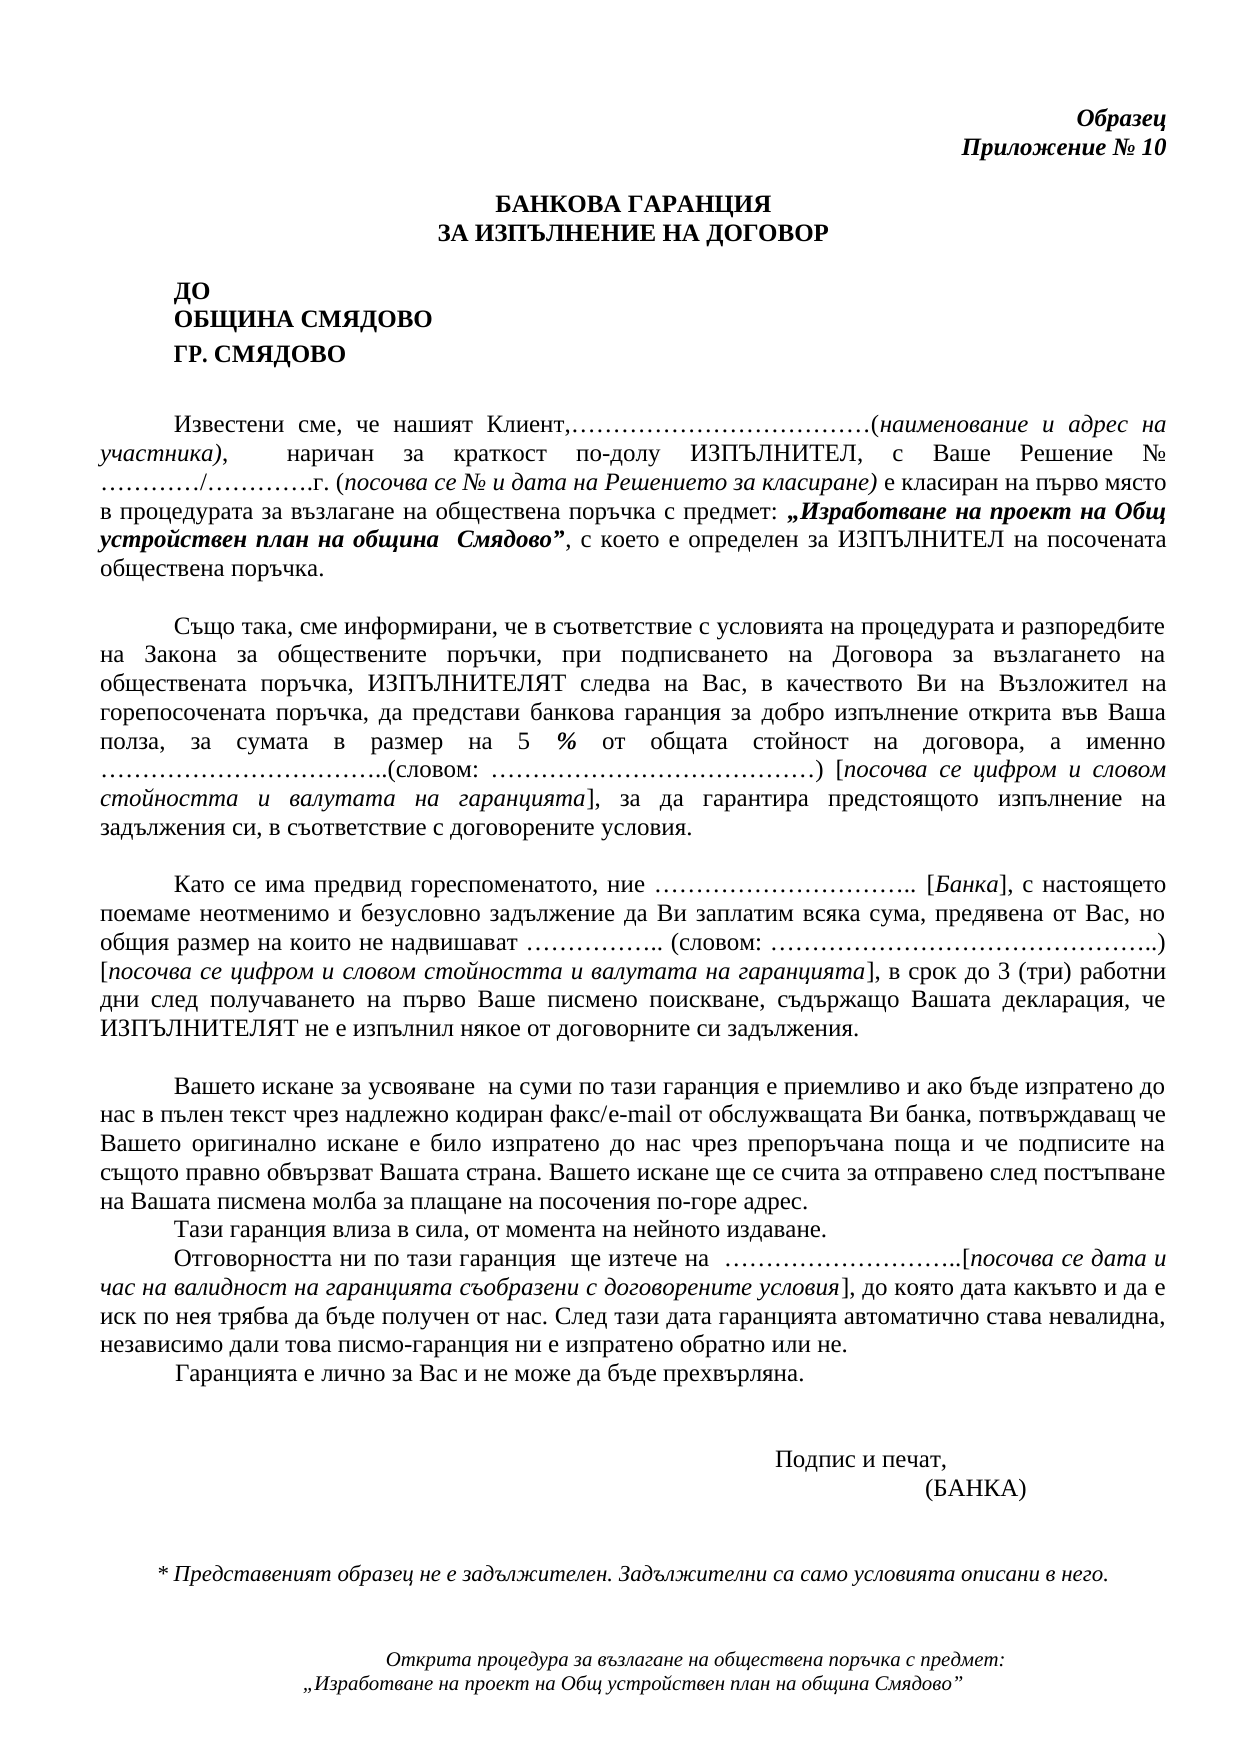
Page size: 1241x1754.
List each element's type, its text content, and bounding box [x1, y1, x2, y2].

text Тази гаранция влиза в сила, от момента на нейното издаване. [100, 1214, 1167, 1243]
text Образeц [763, 103, 1167, 132]
list БАНКОВА ГАРАНЦИЯ [100, 189, 1167, 218]
list Като се има предвид гореспоменатото, ние ………………………….. [Банка], с настоящето поемаме неотменимо и безусловно задължение да Ви заплатим всяка сума, предявена от Вас, но общия размер на които не надвишават …………….. (словом: ………………………………………..) [посочва се цифром и словом стойността и валутата на гаранцията], в срок до 3 (три) работни дни след получаването на първо Ваше писмено поискване, съдържащо Вашата декларация, че ИЗПЪЛНИТЕЛЯТ не е изпълнил някое от договорните си задължения. [100, 869, 1167, 1042]
text Известени сме, че нашият Клиент,………………………………(наименование и адрес на участника), наричан за краткост по-долу Изпълнител, с Ваше Решение № …………/………….г. (посочва се № и дата на Решението за класиране) е класиран на първо място в процедурата за възлагане на обществена поръчка с предмет: „Изработване на проект на Общ устройствен план на община Смядово”, с което е определен за Изпълнител на посочената обществена поръчка. [100, 409, 1167, 582]
list Също така, сме информирани, че в съответствие с условията на процедурата и разпоредбите на Закона за обществените поръчки, при подписването на Договора за възлагането на обществената поръчка, Изпълнителят следва на Вас, в качеството Ви на Възложител на горепосочената поръчка, да представи банкова гаранция за добро изпълнение открита във Ваша полза, за сумата в размер на 5 % от общата стойност на договора, а именно ……………………………..(словом: …………………………………) [посочва се цифром и словом стойността и валутата на гаранцията], за да гарантира предстоящото изпълнение на задължения си, в съответствие с договорените условия. [100, 611, 1167, 841]
text Вашето искане за усвояване на суми по тази гаранция e приемливо и ако бъде изпратено до нас в пълен текст чрез надлежно кодиран факс/e-mail от обслужващата Ви банка, потвърждаващ че Вашето оригинално искане е било изпратено до нас чрез препоръчана поща и че подписите на същото правно обвързват Вашата страна. Вашето искане ще се счита за отправено след постъпване на Вашата писмена молба за плащане на посочения по-горе адрес. [100, 1071, 1167, 1214]
text ДО [100, 276, 1167, 304]
text ГР. СМЯДОВО [100, 339, 1152, 368]
text (БАНКА) [850, 1473, 1167, 1502]
text Отговорността ни по тази гаранция ще изтече на ………………………..[посочва се дата и час на валидност на гаранцията съобразени с договорените условия], до която дата какъвто и да е иск по нея трябва да бъде получен от нас. След тази дата гаранцията автоматично става невалидна, независимо дали това писмо-гаранция ни е изпратено обратно или не. [100, 1243, 1167, 1358]
text ОБЩИНА СМЯДОВО [100, 304, 1152, 333]
text * Представеният образец не е задължителен. Задължителни са само условията описани в него. [43, 1559, 1167, 1586]
text Приложение № 10 [100, 132, 1167, 161]
subtitle ЗА ИЗПЪЛНЕНИЕ НА ДОГОВОР [100, 218, 1167, 247]
text Гаранцията е лично за Вас и не може да бъде прехвърляна. [100, 1358, 1167, 1387]
text Подпис и печат, [700, 1444, 1167, 1473]
